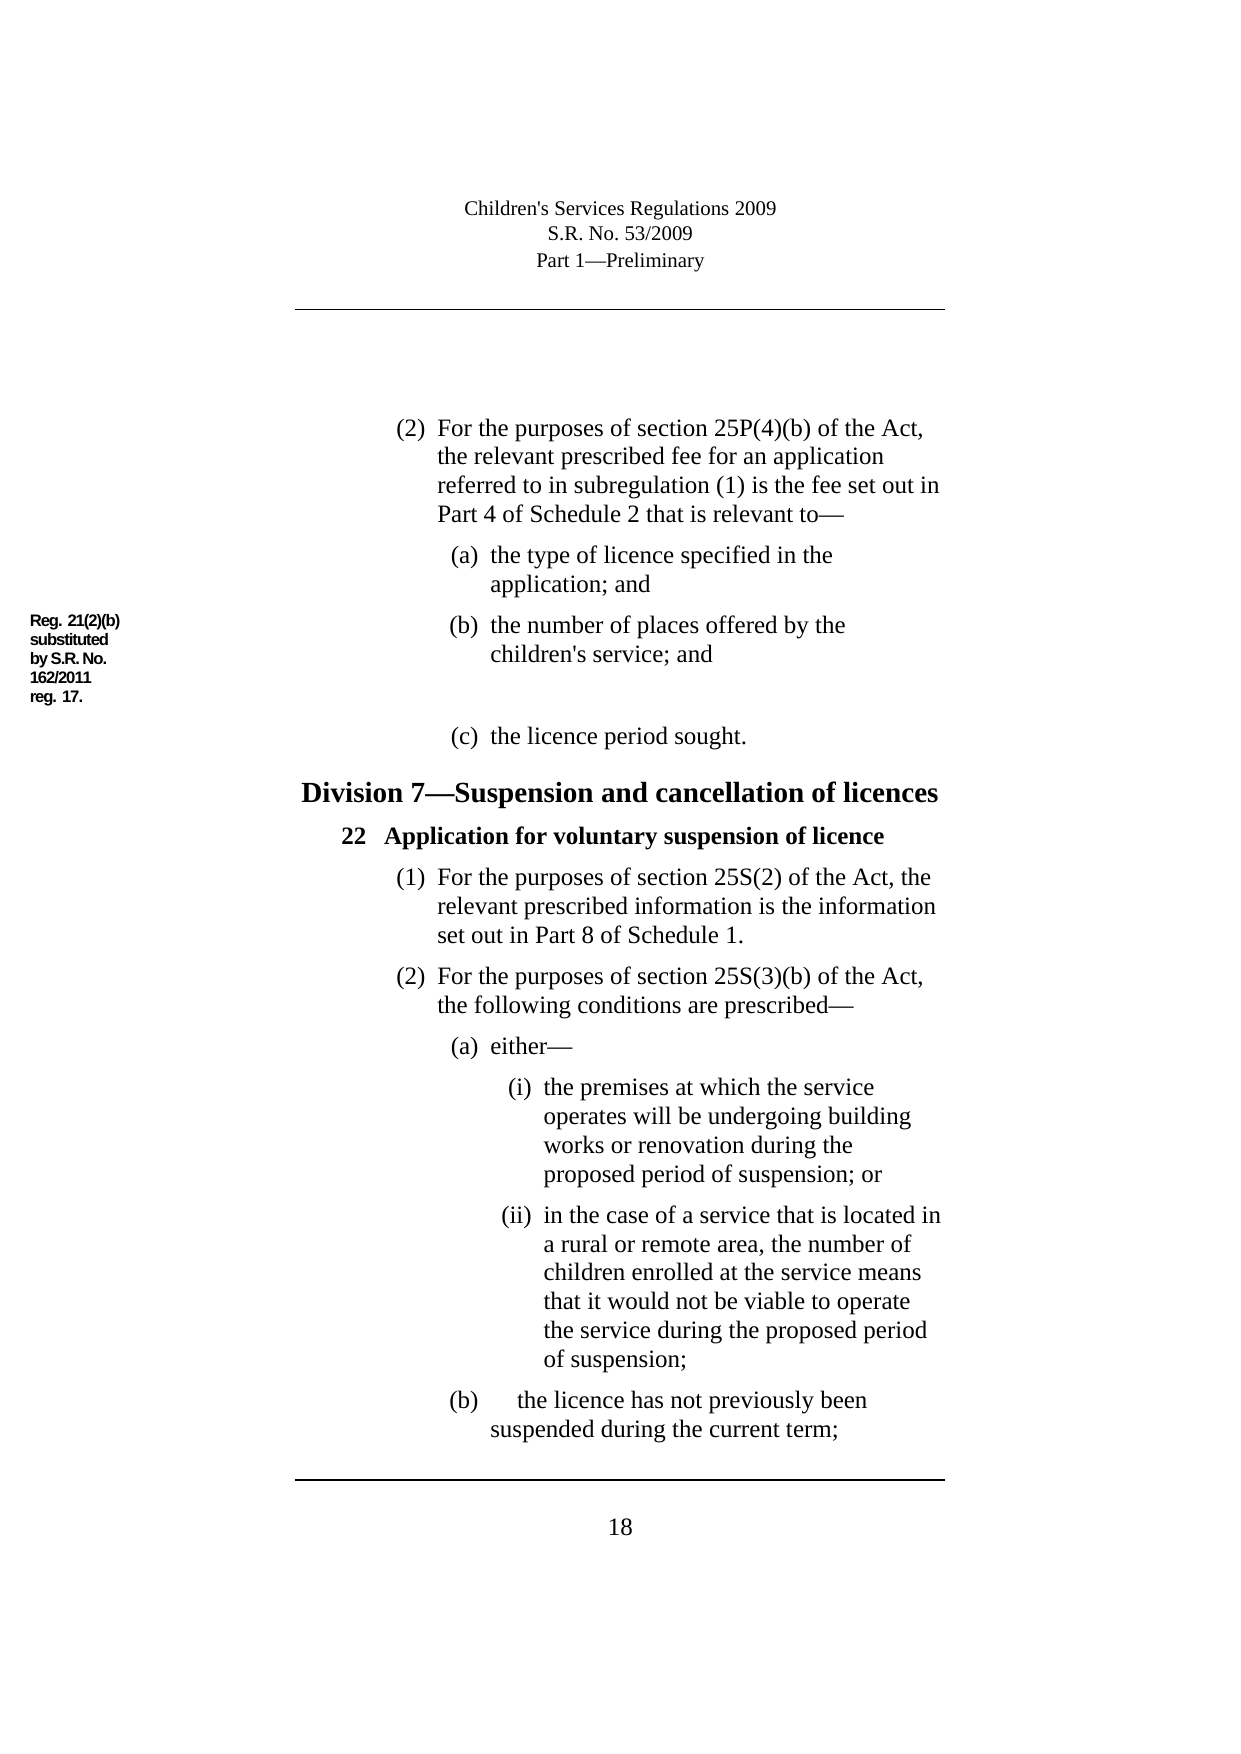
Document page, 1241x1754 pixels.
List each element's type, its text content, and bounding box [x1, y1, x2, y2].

subtitle Division 7—Suspension and cancellation of licences [295, 775, 945, 809]
subtitle (ii) in the case of a service that is located in a rural or remote area, the number of children enrolled at the service means that it would not be viable to operate the service during the proposed period of suspension; [295, 1200, 945, 1372]
subtitle (1) For the purposes of section 25S(2) of the Act, the relevant prescribed information is the information set out in Part 8 of Schedule 1. [295, 862, 945, 949]
subtitle (2) For the purposes of section 25P(4)(b) of the Act, the relevant prescribed fee for an application referred to in subregulation (1) is the fee set out in Part 4 of Schedule 2 that is relevant to— [295, 413, 945, 528]
subtitle 22 Application for voluntary suspension of licence [295, 821, 945, 850]
subtitle (b) the number of places offered by the children's service; and [295, 610, 945, 668]
text Reg. 21(2)(b) substituted by S.R. No. 162/2011 reg. 17. [29, 610, 130, 706]
subtitle (a) either— [295, 1031, 945, 1060]
subtitle (a) the type of licence specified in the application; and [295, 540, 945, 598]
subtitle (i) the premises at which the service operates will be undergoing building works or renovation during the proposed period of suspension; or [295, 1072, 945, 1187]
subtitle (c) the licence period sought. [295, 721, 945, 750]
subtitle (2) For the purposes of section 25S(3)(b) of the Act, the following conditions are prescribed— [295, 961, 945, 1019]
subtitle (b) the licence has not previously been suspended during the current term; [295, 1385, 945, 1442]
